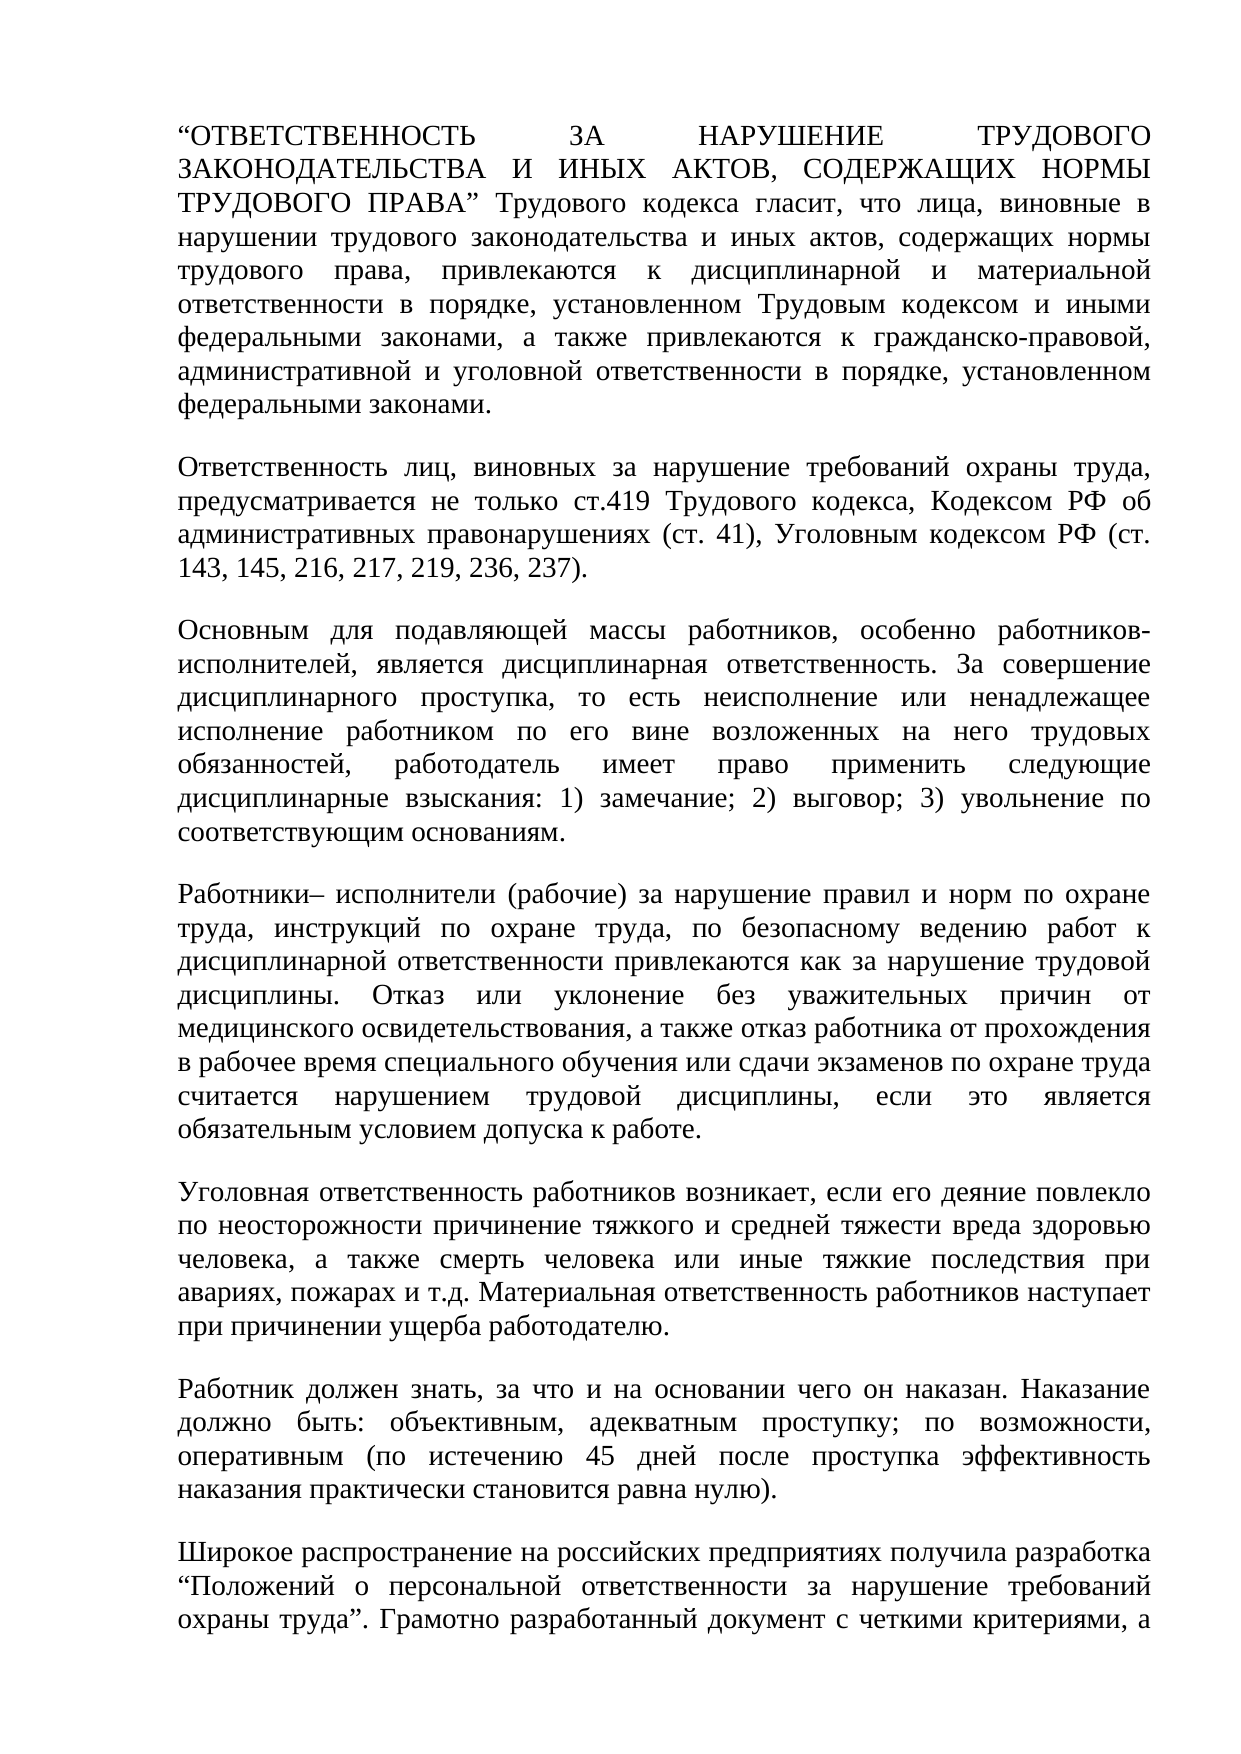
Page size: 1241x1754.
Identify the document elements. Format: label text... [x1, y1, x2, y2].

text Основным для подавляющей массы работников, особенно работников-исполнителей, является дисциплинарная ответственность. За совершение дисциплинарного проступка, то есть неисполнение или ненадлежащее исполнение работником по его вине возложенных на него трудовых обязанностей, работодатель имеет право применить следующие дисциплинарные взыскания: 1) замечание; 2) выговор; 3) увольнение по соответствующим основаниям. [177, 612, 1152, 847]
text Работник должен знать, за что и на основании чего он наказан. Наказание должно быть: объективным, адекватным проступку; по возможности, оперативным (по истечению 45 дней после проступка эффективность наказания практически становится равна нулю). [177, 1371, 1152, 1505]
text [177, 1534, 1152, 1635]
text Работники– исполнители (рабочие) за нарушение правил и норм по охране труда, инструкций по охране труда, по безопасному ведению работ к дисциплинарной ответственности привлекаются как за нарушение трудовой дисциплины. Отказ или уклонение без уважительных причин от медицинского освидетельствования, а также отказ работника от прохождения в рабочее время специального обучения или сдачи экзаменов по охране труда считается нарушением трудовой дисциплины, если это является обязательным условием допуска к работе. [177, 876, 1152, 1145]
text Ответственность лиц, виновных за нарушение требований охраны труда, предусматривается не только ст.419 Трудового кодекса, Кодексом РФ об административных правонарушениях (ст. 41), Уголовным кодексом РФ (ст. 143, 145, 216, 217, 219, 236, 237). [177, 449, 1152, 583]
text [177, 118, 1152, 420]
text Уголовная ответственность работников возникает, если его деяние повлекло по неосторожности причинение тяжкого и средней тяжести вреда здоровью человека, а также смерть человека или иные тяжкие последствия при авариях, пожарах и т.д. Материальная ответственность работников наступает при причинении ущерба работодателю. [177, 1174, 1152, 1342]
